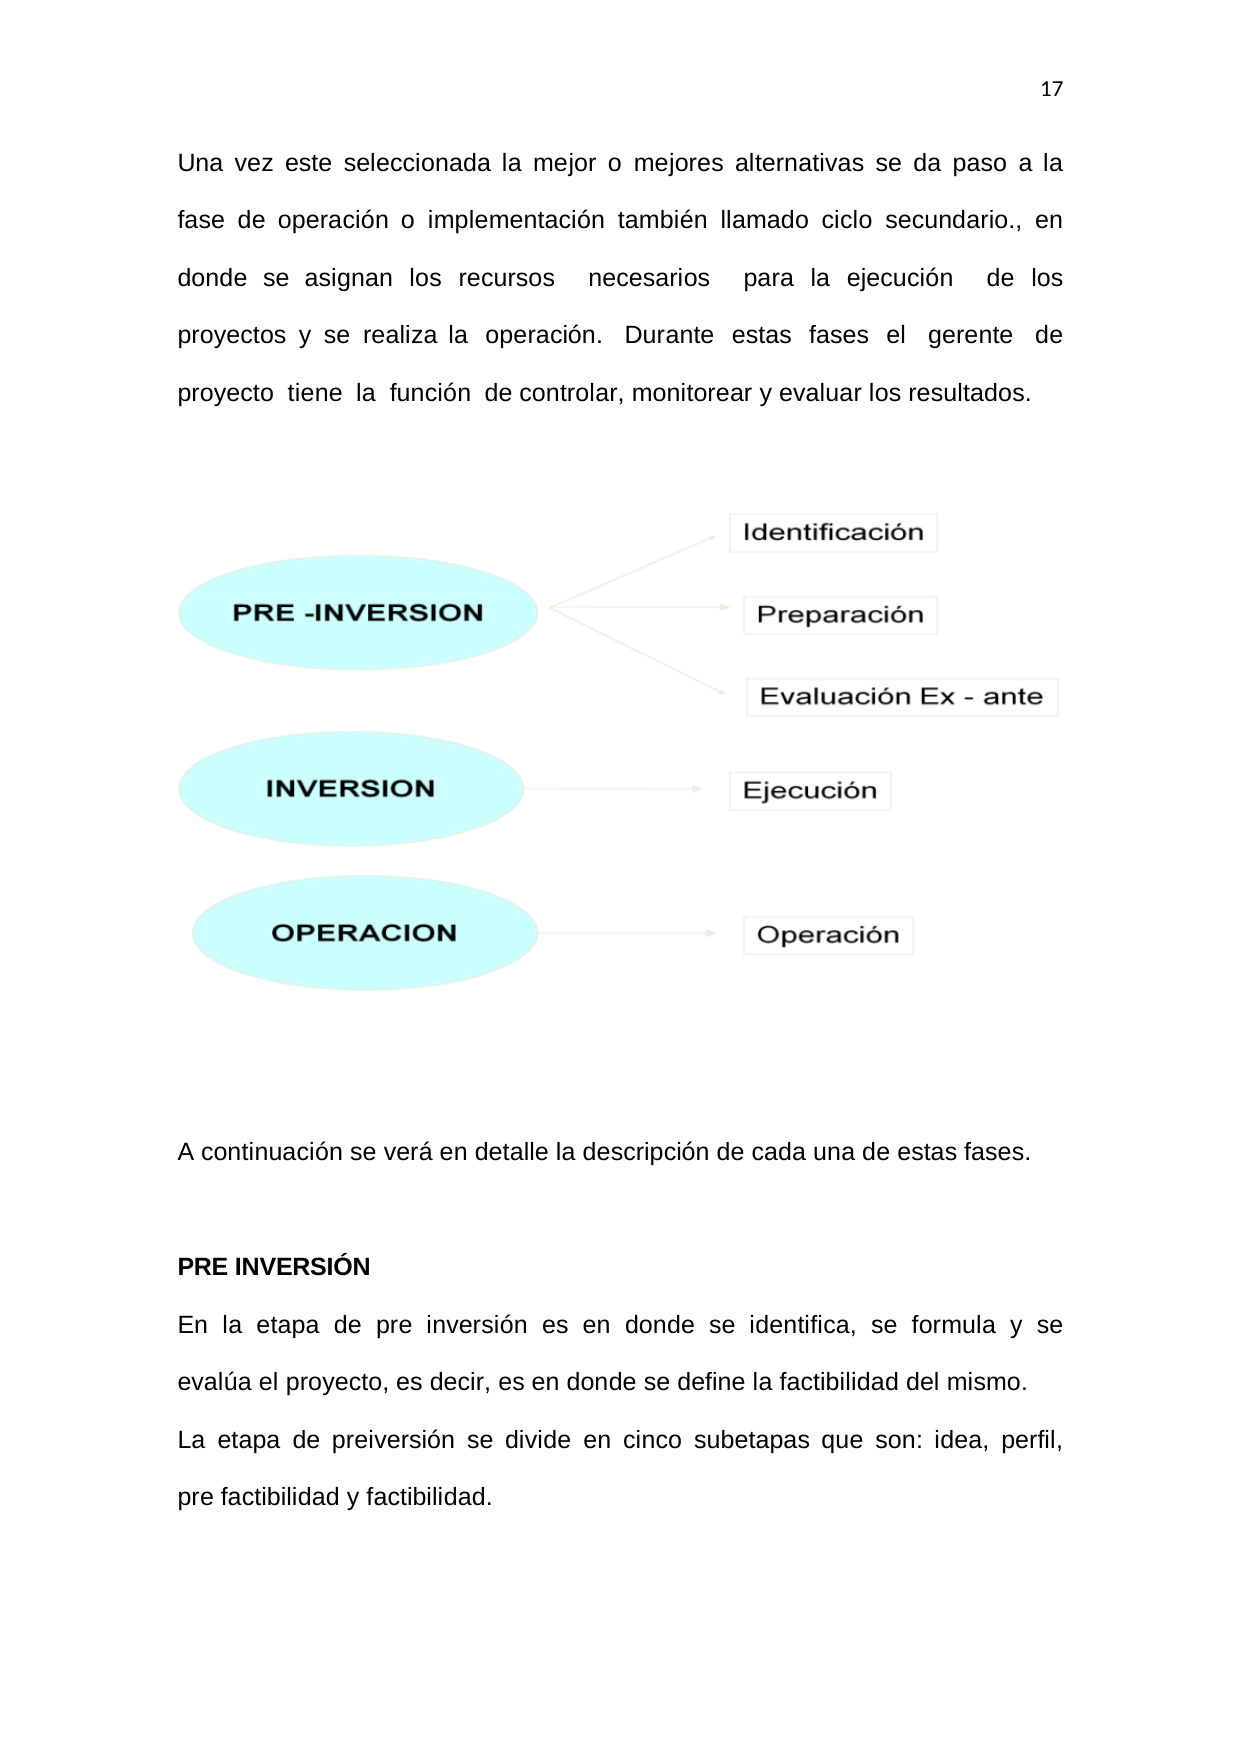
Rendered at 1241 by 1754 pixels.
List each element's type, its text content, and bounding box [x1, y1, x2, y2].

picture [177, 492, 1063, 994]
text Una vez este seleccionada la mejor o mejores alternativas se da paso a la fase de operación o implementación también llamado ciclo secundario., en donde se asignan los recursos necesarios para la ejecución de los proyectos y se realiza la operación. Durante estas fases el gerente de proyecto tiene la función de controlar, monitorear y evaluar los resultados. [177, 148, 1063, 406]
text A continuación se verá en detalle la descripción de cada una de estas fases. [177, 1137, 1063, 1166]
text PRE INVERSIÓN [177, 1252, 1063, 1281]
text En la etapa de pre inversión es en donde se identifica, se formula y se evalúa el proyecto, es decir, es en donde se define la factibilidad del mismo. [177, 1310, 1063, 1396]
text La etapa de preiversión se divide en cinco subetapas que son: idea, perfil, pre factibilidad y factibilidad. [177, 1425, 1063, 1511]
